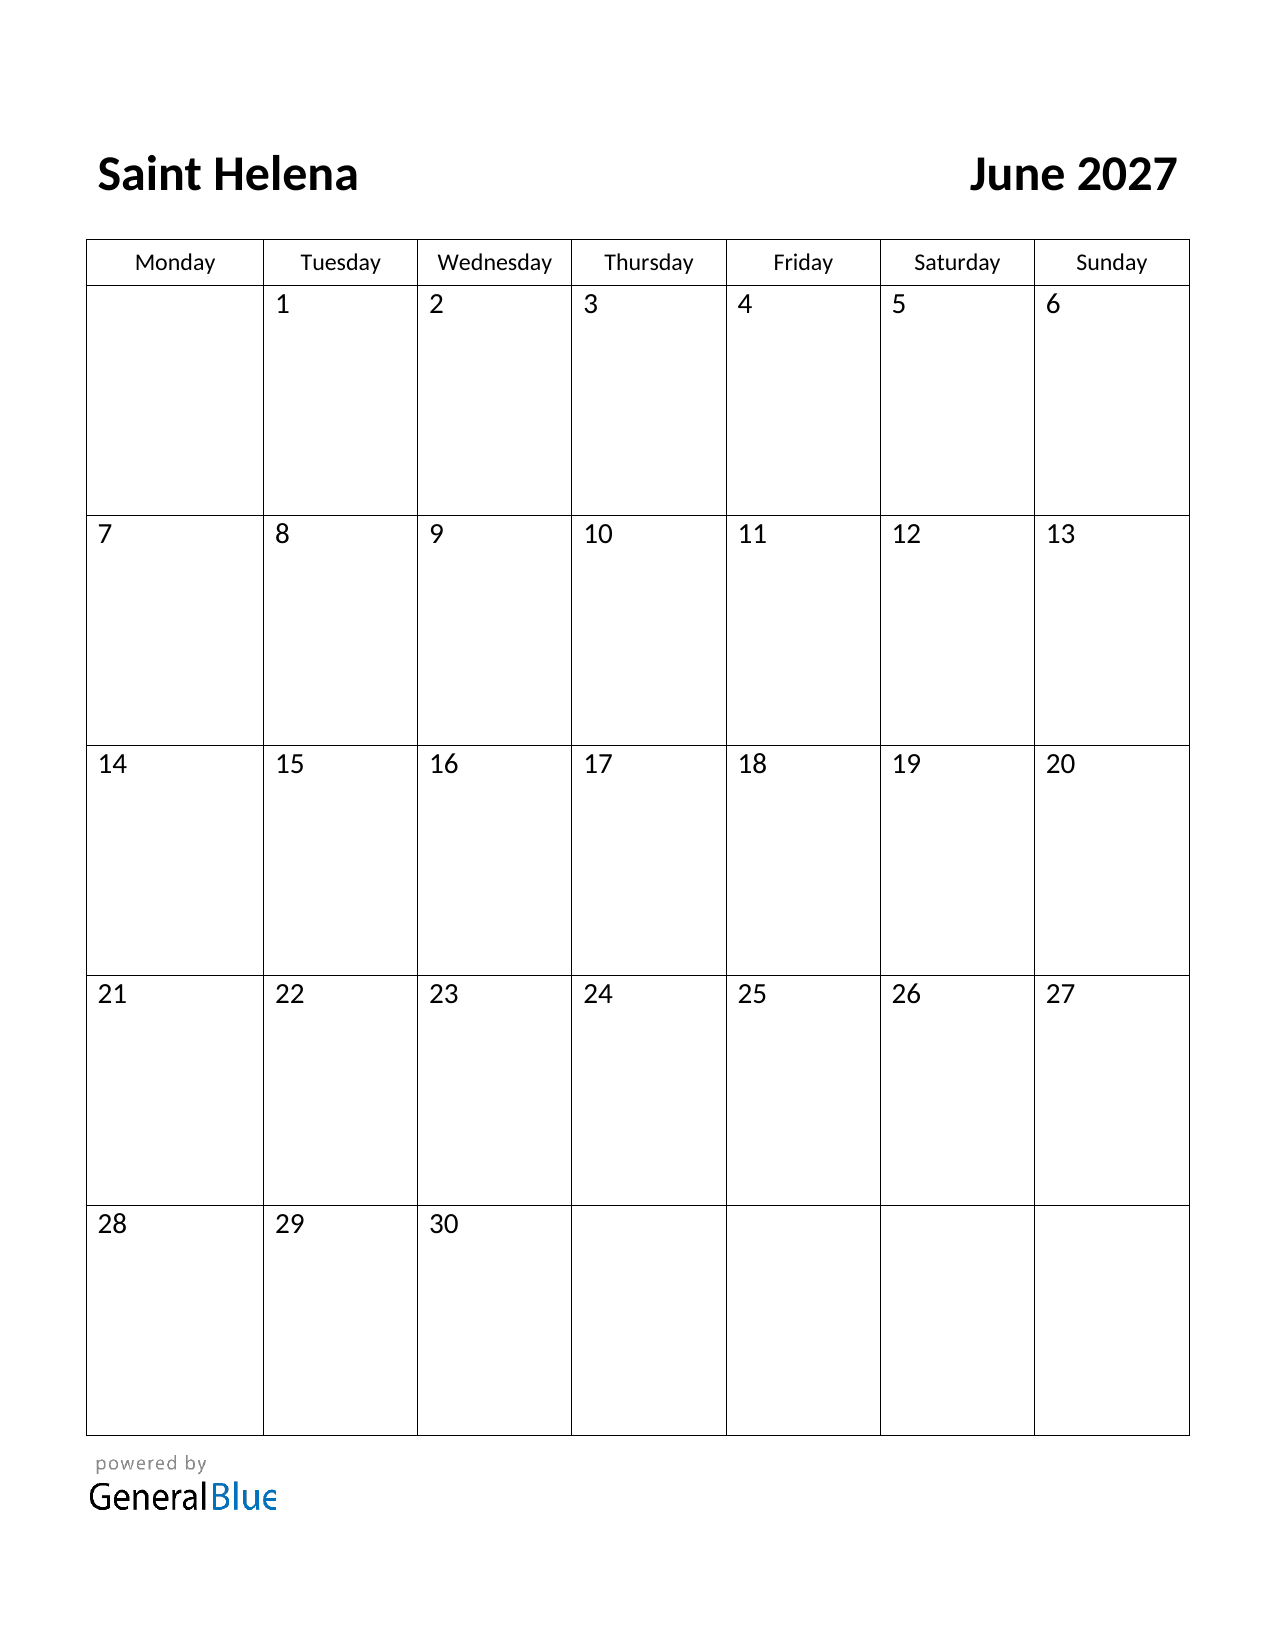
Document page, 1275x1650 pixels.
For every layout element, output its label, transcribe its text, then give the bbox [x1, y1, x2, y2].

table_cell [1035, 548, 1189, 744]
table_cell [572, 1008, 726, 1204]
table_cell 4 [727, 286, 880, 318]
table_cell [727, 318, 880, 514]
table_cell [264, 1008, 417, 1204]
table_cell 17 [572, 746, 726, 778]
table_cell [727, 1206, 880, 1238]
table_cell [87, 778, 263, 974]
table_cell 27 [1035, 976, 1189, 1008]
table_cell Friday [727, 240, 880, 284]
table_cell [881, 1238, 1034, 1434]
table_cell [87, 286, 263, 318]
table_cell [881, 1206, 1034, 1238]
table_cell [1035, 318, 1189, 514]
table_cell [87, 1238, 263, 1434]
table_cell 10 [572, 516, 726, 548]
table_cell 19 [881, 746, 1034, 778]
table_cell Monday [87, 240, 263, 284]
table_cell 2 [418, 286, 571, 318]
table_cell 24 [572, 976, 726, 1008]
table_cell [1035, 1008, 1189, 1204]
table_cell [264, 318, 417, 514]
table_cell [418, 318, 571, 514]
table_cell [572, 778, 726, 974]
table_cell 16 [418, 746, 571, 778]
table_cell [572, 318, 726, 514]
table_cell [727, 1238, 880, 1434]
table_cell [881, 548, 1034, 744]
table_cell Sunday [1035, 240, 1189, 284]
table_cell [264, 1238, 417, 1434]
table_cell 18 [727, 746, 880, 778]
table_cell [881, 318, 1034, 514]
table_cell 15 [264, 746, 417, 778]
table_cell [572, 1238, 726, 1434]
table_header Saint Helena [86, 105, 572, 239]
table_cell [1035, 1206, 1189, 1238]
table_cell 1 [264, 286, 417, 318]
table_cell [572, 548, 726, 744]
table_cell [881, 778, 1034, 974]
table_cell 6 [1035, 286, 1189, 318]
table_cell 29 [264, 1206, 417, 1238]
table_cell 22 [264, 976, 417, 1008]
table_cell [418, 778, 571, 974]
table_cell [418, 548, 571, 744]
table_cell [87, 548, 263, 744]
table_cell Saturday [881, 240, 1034, 284]
table_cell 28 [87, 1206, 263, 1238]
table_cell 13 [1035, 516, 1189, 548]
table_cell [87, 1008, 263, 1204]
table_cell 20 [1035, 746, 1189, 778]
table_cell [87, 318, 263, 514]
table_cell [881, 1008, 1034, 1204]
table_cell [418, 1008, 571, 1204]
table_cell [86, 1436, 1189, 1534]
table_cell 3 [572, 286, 726, 318]
table_cell 12 [881, 516, 1034, 548]
table_cell 30 [418, 1206, 571, 1238]
table_cell [572, 1206, 726, 1238]
table_cell [1035, 1238, 1189, 1434]
table_cell 8 [264, 516, 417, 548]
table_cell 7 [87, 516, 263, 548]
table_cell 26 [881, 976, 1034, 1008]
table_cell 14 [87, 746, 263, 778]
table_cell 9 [418, 516, 571, 548]
table_cell Wednesday [418, 240, 571, 284]
table_cell [727, 1008, 880, 1204]
table_cell Thursday [572, 240, 726, 284]
table_cell [264, 548, 417, 744]
table_cell 21 [87, 976, 263, 1008]
table_cell 25 [727, 976, 880, 1008]
table_cell [264, 778, 417, 974]
table_cell 23 [418, 976, 571, 1008]
table_cell Tuesday [264, 240, 417, 284]
table_cell 11 [727, 516, 880, 548]
table_cell [727, 548, 880, 744]
table_header June 2027 [572, 105, 1189, 239]
table_cell [418, 1238, 571, 1434]
table_cell [727, 778, 880, 974]
table_cell [1035, 778, 1189, 974]
table_cell 5 [881, 286, 1034, 318]
picture [88, 1452, 276, 1515]
